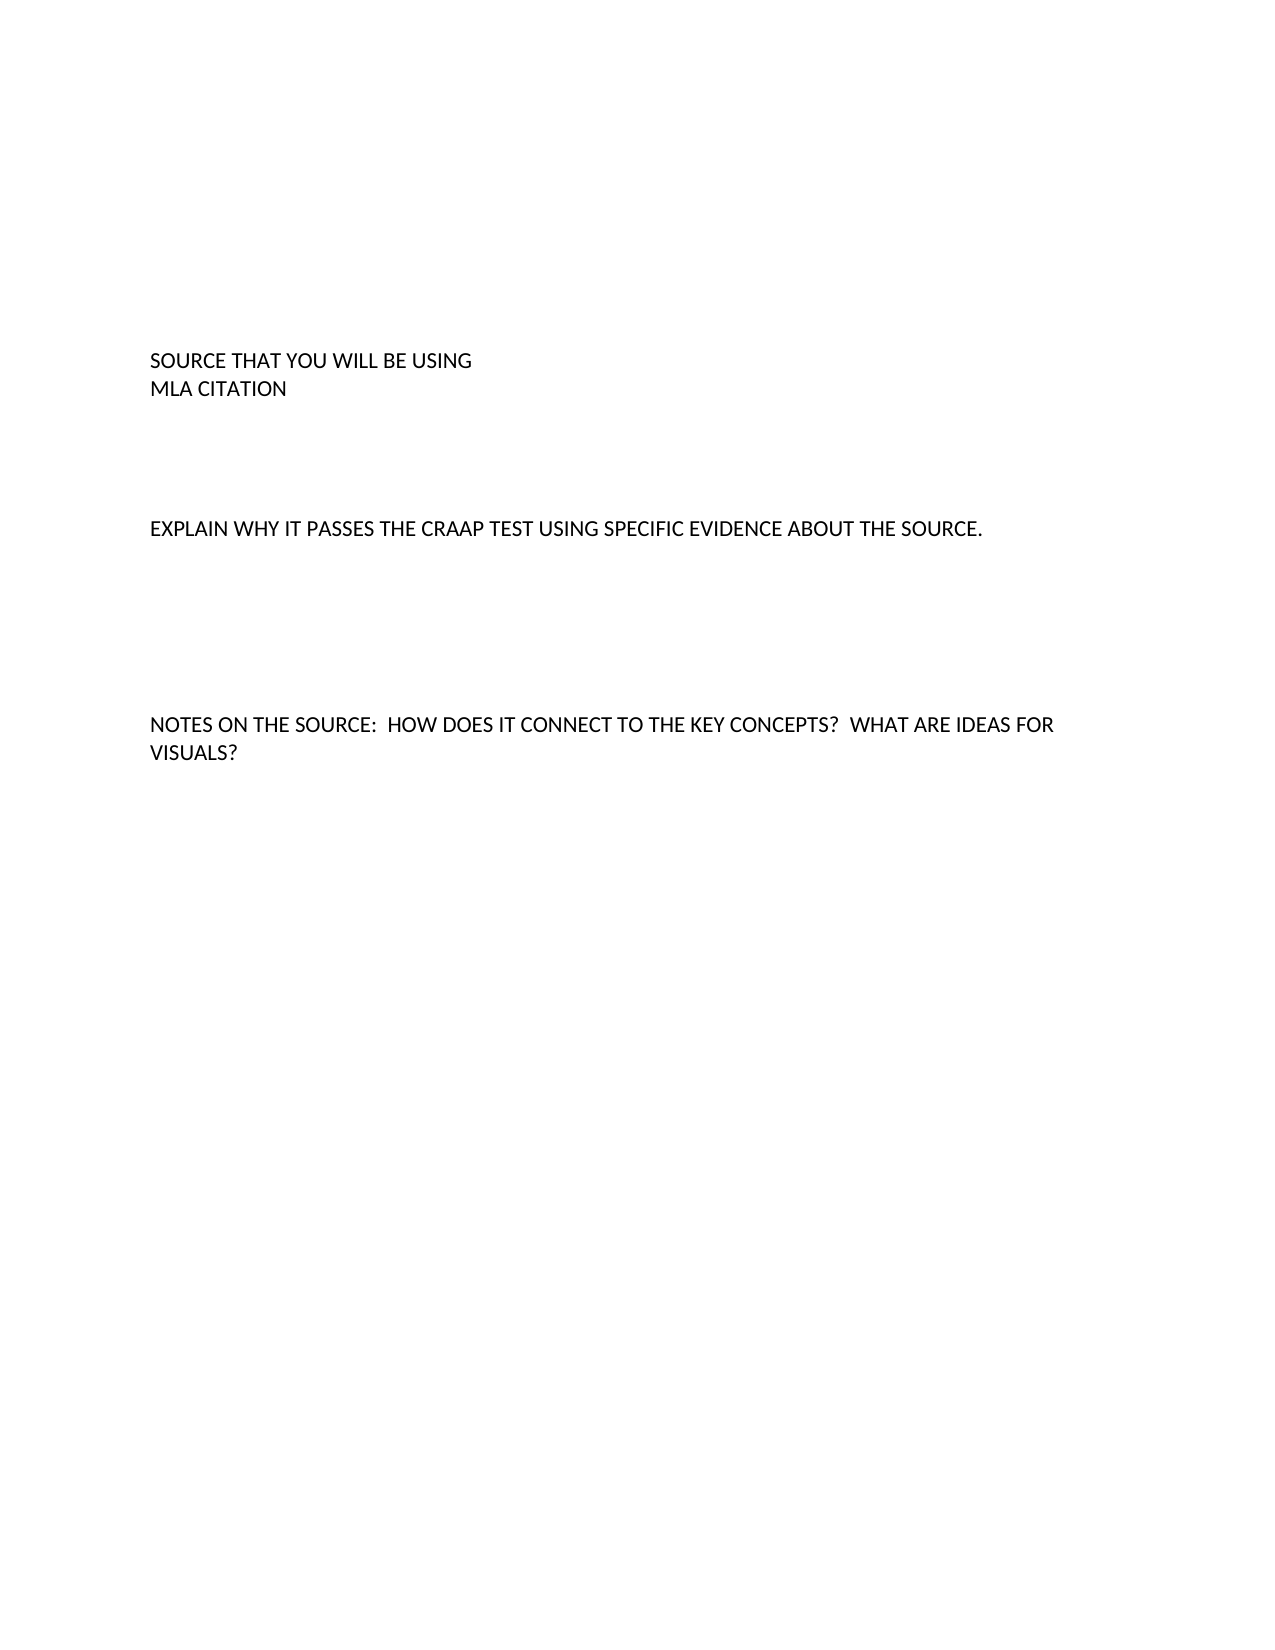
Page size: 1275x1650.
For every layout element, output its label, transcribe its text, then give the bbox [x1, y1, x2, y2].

text MLA CITATION [150, 374, 1125, 402]
text EXPLAIN WHY IT PASSES THE CRAAP TEST USING SPECIFIC EVIDENCE ABOUT THE SOURCE. [150, 514, 1125, 542]
text NOTES ON THE SOURCE: HOW DOES IT CONNECT TO THE KEY CONCEPTS? WHAT ARE IDEAS FOR VISUALS? [150, 710, 1125, 766]
text SOURCE THAT YOU WILL BE USING [150, 346, 1125, 374]
